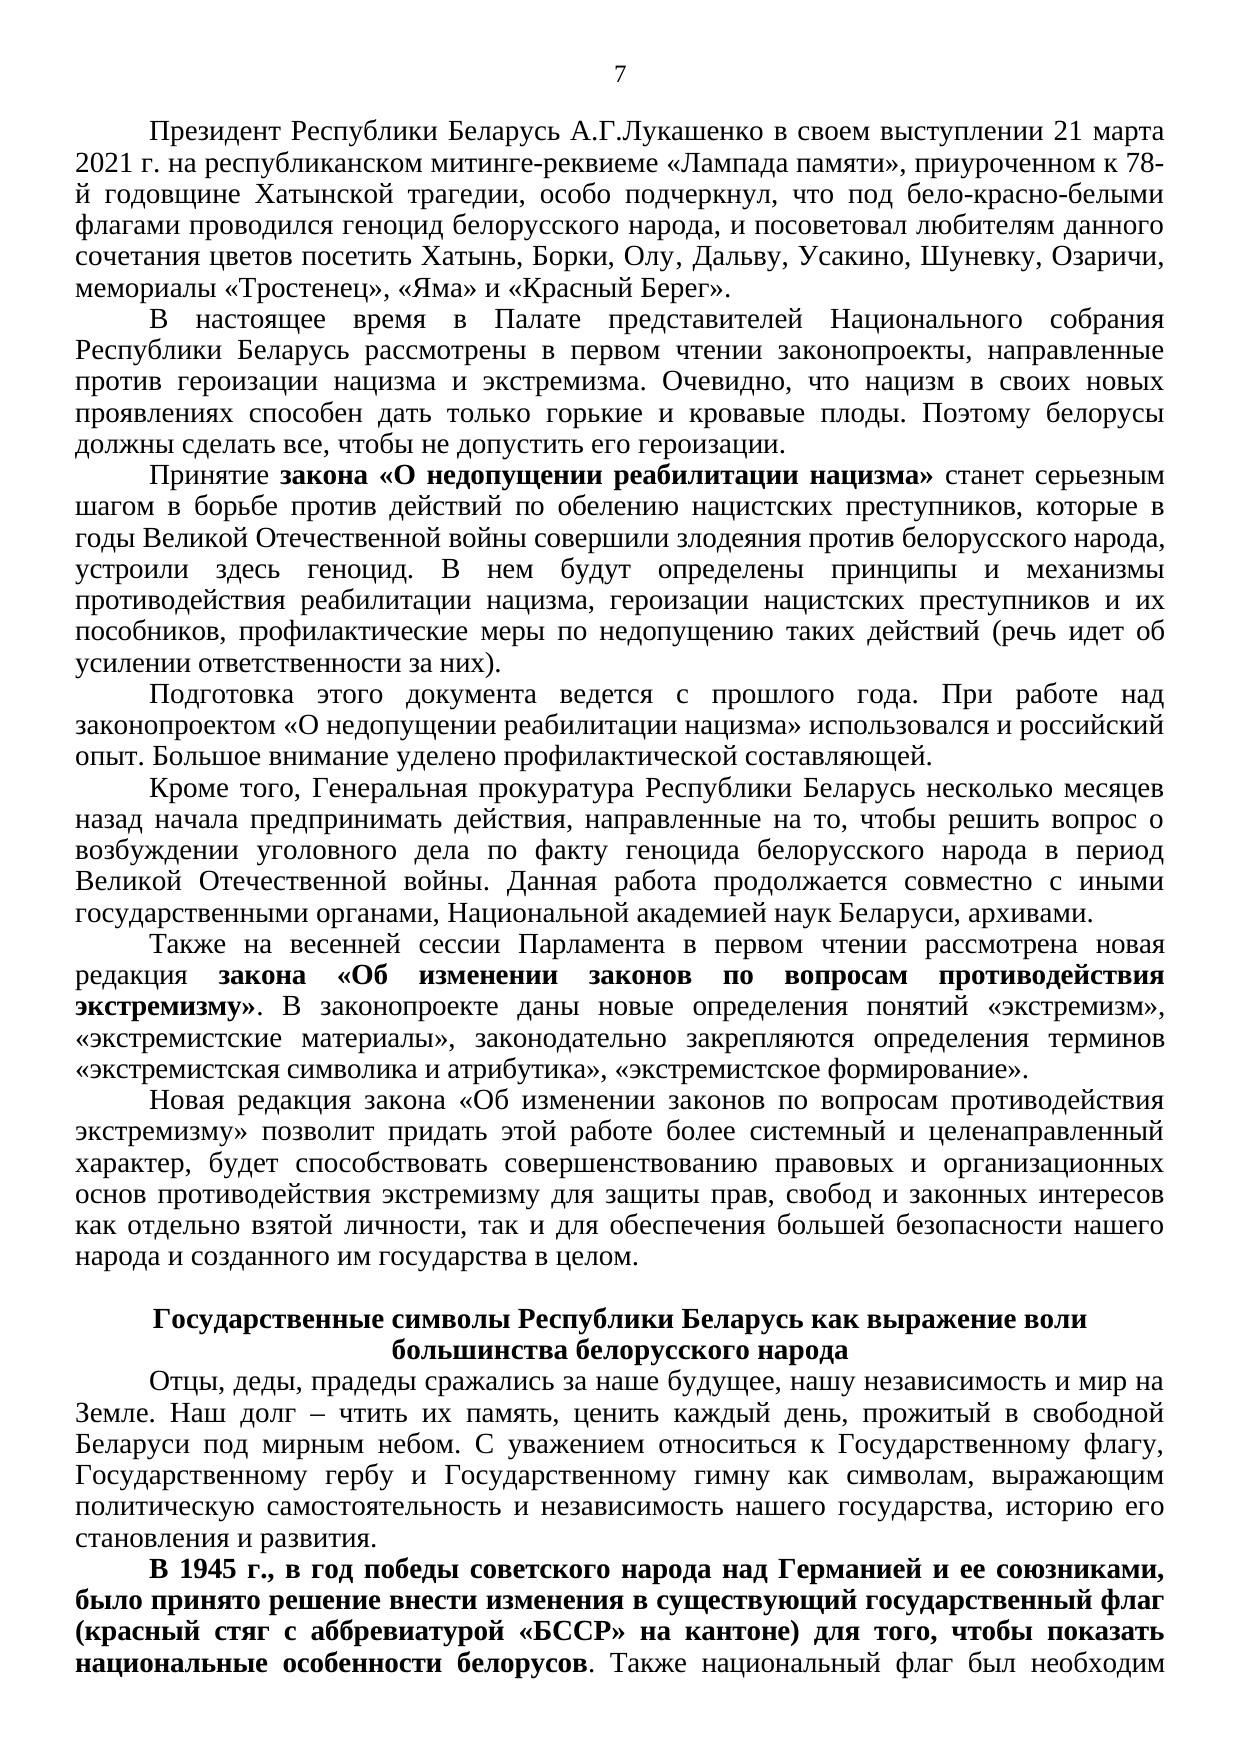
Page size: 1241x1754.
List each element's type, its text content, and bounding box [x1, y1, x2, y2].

text Отцы, деды, прадеды сражались за наше будущее, нашу независимость и мир на Земле. Наш долг – чтить их память, ценить каждый день, прожитый в свободной Беларуси под мирным небом. С уважением относиться к Государственному флагу, Государственному гербу и Государственному гимну как символам, выражающим политическую самостоятельность и независимость нашего государства, историю его становления и развития. [75, 1366, 1165, 1553]
text Государственные символы Республики Беларусь как выражение воли большинства белорусского народа [75, 1303, 1165, 1366]
text Принятие закона «О недопущении реабилитации нацизма» станет серьезным шагом в борьбе против действий по обелению нацистских преступников, которые в годы Великой Отечественной войны совершили злодеяния против белорусского народа, устроили здесь геноцид. В нем будут определены принципы и механизмы противодействия реабилитации нацизма, героизации нацистских преступников и их пособников, профилактические меры по недопущению таких действий (речь идет об усилении ответственности за них). [75, 459, 1165, 678]
text Президент Республики Беларусь А.Г.Лукашенко в своем выступлении 21 марта 2021 г. на республиканском митинге-реквиеме «Лампада памяти», приуроченном к 78-й годовщине Хатынской трагедии, особо подчеркнул, что под бело-красно-белыми флагами проводился геноцид белорусского народа, и посоветовал любителям данного сочетания цветов посетить Хатынь, Борки, Олу‚ Дальву, Усакино, Шуневку, Озаричи, мемориалы «Тростенец», «Яма» и «Красный Берег». [75, 116, 1165, 303]
text Подготовка этого документа ведется с прошлого года. При работе над законопроектом «О недопущении реабилитации нацизма» использовался и российский опыт. Большое внимание уделено профилактической составляющей. [75, 678, 1165, 772]
text Кроме того, Генеральная прокуратура Республики Беларусь несколько месяцев назад начала предпринимать действия, направленные на то, чтобы решить вопрос о возбуждении уголовного дела по факту геноцида белорусского народа в период Великой Отечественной войны. Данная работа продолжается совместно с иными государственными органами, Национальной академией наук Беларуси, архивами. [75, 772, 1165, 928]
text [75, 1553, 1165, 1678]
text В настоящее время в Палате представителей Национального собрания Республики Беларусь рассмотрены в первом чтении законопроекты, направленные против героизации нацизма и экстремизма. Очевидно, что нацизм в своих новых проявлениях способен дать только горькие и кровавые плоды. Поэтому белорусы должны сделать все, чтобы не допустить его героизации. [75, 303, 1165, 459]
text Новая редакция закона «Об изменении законов по вопросам противодействия экстремизму» позволит придать этой работе более системный и целенаправленный характер, будет способствовать совершенствованию правовых и организационных основ противодействия экстремизму для защиты прав, свобод и законных интересов как отдельно взятой личности, так и для обеспечения большей безопасности нашего народа и созданного им государства в целом. [75, 1084, 1165, 1272]
text Также на весенней сессии Парламента в первом чтении рассмотрена новая редакция закона «Об изменении законов по вопросам противодействия экстремизму». В законопроекте даны новые определения понятий «экстремизм», «экстремистские материалы», законодательно закрепляются определения терминов «экстремистская символика и атрибутика», «экстремистское формирование». [75, 928, 1165, 1084]
